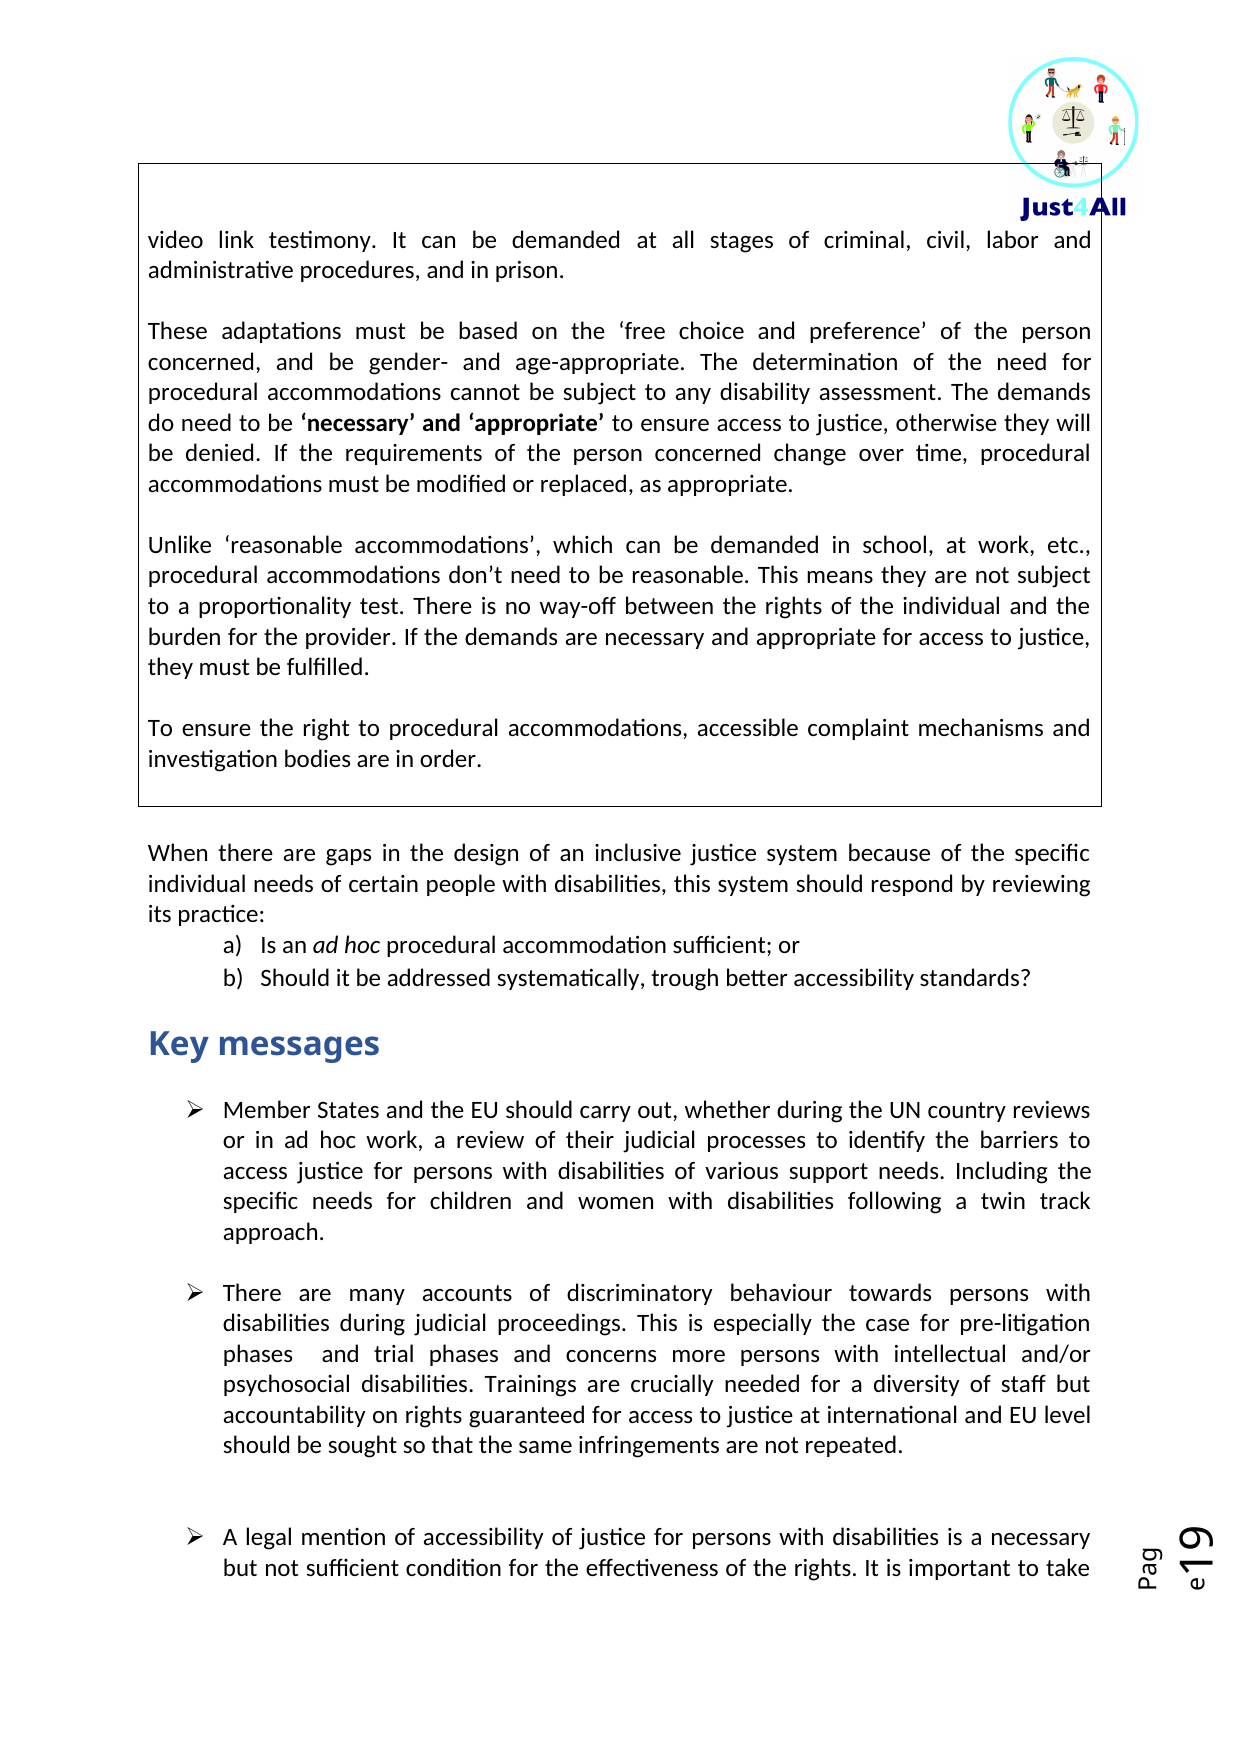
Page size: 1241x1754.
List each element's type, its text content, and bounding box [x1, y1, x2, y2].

text To ensure the right to procedural accommodations, accessible complaint mechanisms and investigation bodies are in order. [148, 712, 1093, 773]
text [139, 164, 1101, 285]
text Unlike ‘reasonable accommodations’, which can be demanded in school, at work, etc., procedural accommodations don’t need to be reasonable. This means they are not subject to a proportionality test. There is no way-off between the rights of the individual and the burden for the provider. If the demands are necessary and appropriate for access to justice, they must be fulfilled. [148, 529, 1093, 682]
subtitle Key messages [148, 1020, 1093, 1065]
list There are many accounts of discriminatory behaviour towards persons with disabilities during judicial proceedings. This is especially the case for pre-litigation phases and trial phases and concerns more persons with intellectual and/or psychosocial disabilities. Trainings are crucially needed for a diversity of staff but accountability on rights guaranteed for access to justice at international and EU level should be sought so that the same infringements are not repeated. [185, 1277, 1093, 1460]
list Member States and the EU should carry out, whether during the UN country reviews or in ad hoc work, a review of their judicial processes to identify the barriers to access justice for persons with disabilities of various support needs. Including the specific needs for children and women with disabilities following a twin track approach. [185, 1094, 1093, 1246]
list Should it be addressed systematically, trough better accessibility standards? [223, 962, 1093, 992]
picture [1008, 57, 1139, 221]
text These adaptations must be based on the ‘free choice and preference’ of the person concerned, and be gender- and age-appropriate. The determination of the need for procedural accommodations cannot be subject to any disability assessment. The demands do need to be ‘necessary’ and ‘appropriate’ to ensure access to justice, otherwise they will be denied. If the requirements of the person concerned change over time, procedural accommodations must be modified or replaced, as appropriate. [148, 316, 1093, 499]
list Is an ad hoc procedural accommodation sufficient; or [223, 929, 1093, 959]
text When there are gaps in the design of an inclusive justice system because of the specific individual needs of certain people with disabilities, this system should respond by reviewing its practice: [148, 837, 1093, 929]
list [185, 1521, 1093, 1582]
